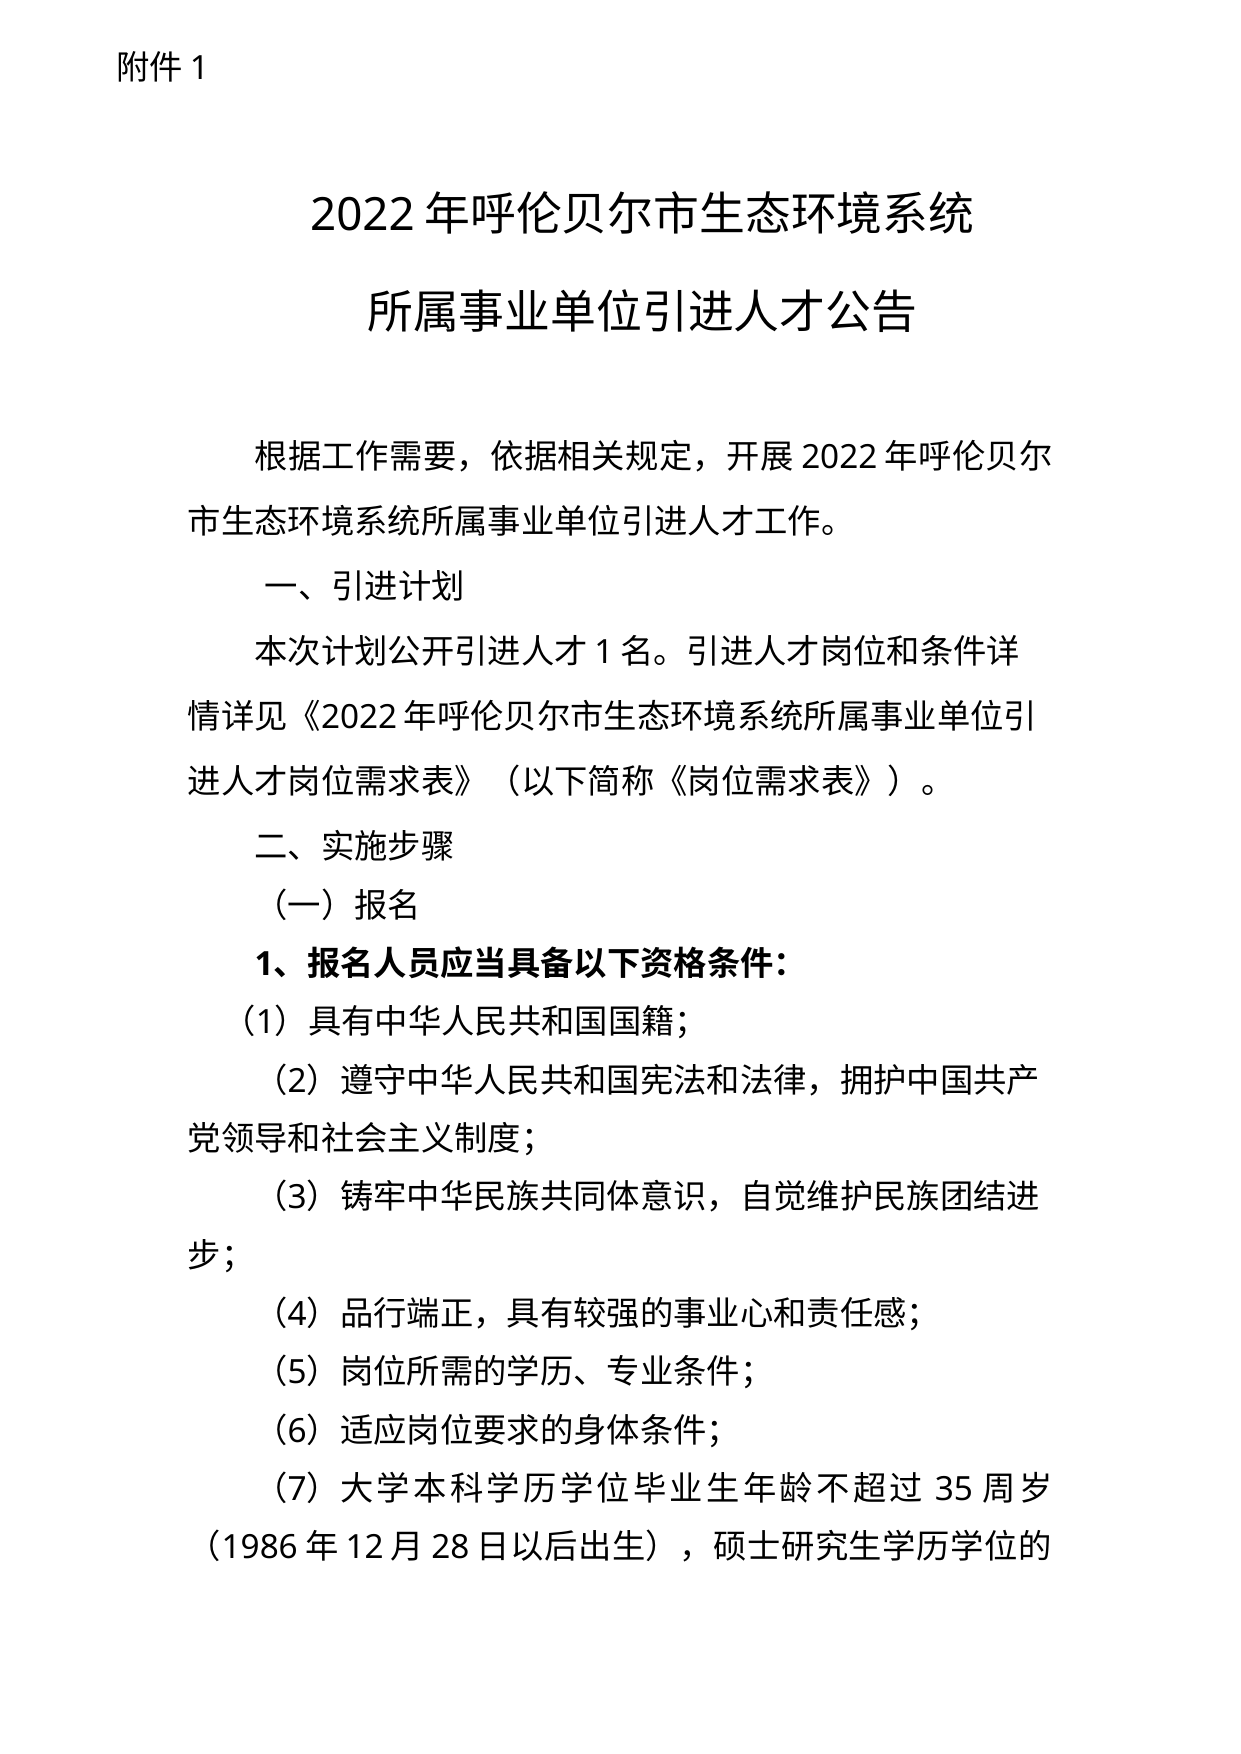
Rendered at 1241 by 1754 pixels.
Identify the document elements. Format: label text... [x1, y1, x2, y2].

text 2022年呼伦贝尔市生态环境系统 [187, 162, 1053, 259]
text （3）铸牢中华民族共同体意识，自觉维护民族团结进步； [187, 1162, 1053, 1279]
text 二、实施步骤 [187, 812, 1053, 870]
text 本次计划公开引进人才1名。引进人才岗位和条件详情详见《2022年呼伦贝尔市生态环境系统所属事业单位引进人才岗位需求表》（以下简称《岗位需求表》）。 [187, 617, 1053, 812]
text （一）报名 [187, 870, 1053, 929]
text （2）遵守中华人民共和国宪法和法律，拥护中国共产党领导和社会主义制度； [187, 1045, 1053, 1162]
text （6）适应岗位要求的身体条件； [187, 1395, 1053, 1454]
text （4）品行端正，具有较强的事业心和责任感； [187, 1279, 1053, 1337]
text 根据工作需要，依据相关规定，开展2022年呼伦贝尔市生态环境系统所属事业单位引进人才工作。 [187, 422, 1053, 552]
text 一、引进计划 [231, 552, 1053, 617]
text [187, 1454, 1053, 1570]
text （5）岗位所需的学历、专业条件； [187, 1337, 1053, 1395]
text 所属事业单位引进人才公告 [187, 259, 1053, 357]
text 1、报名人员应当具备以下资格条件： （1）具有中华人民共和国国籍； [187, 929, 1053, 1045]
